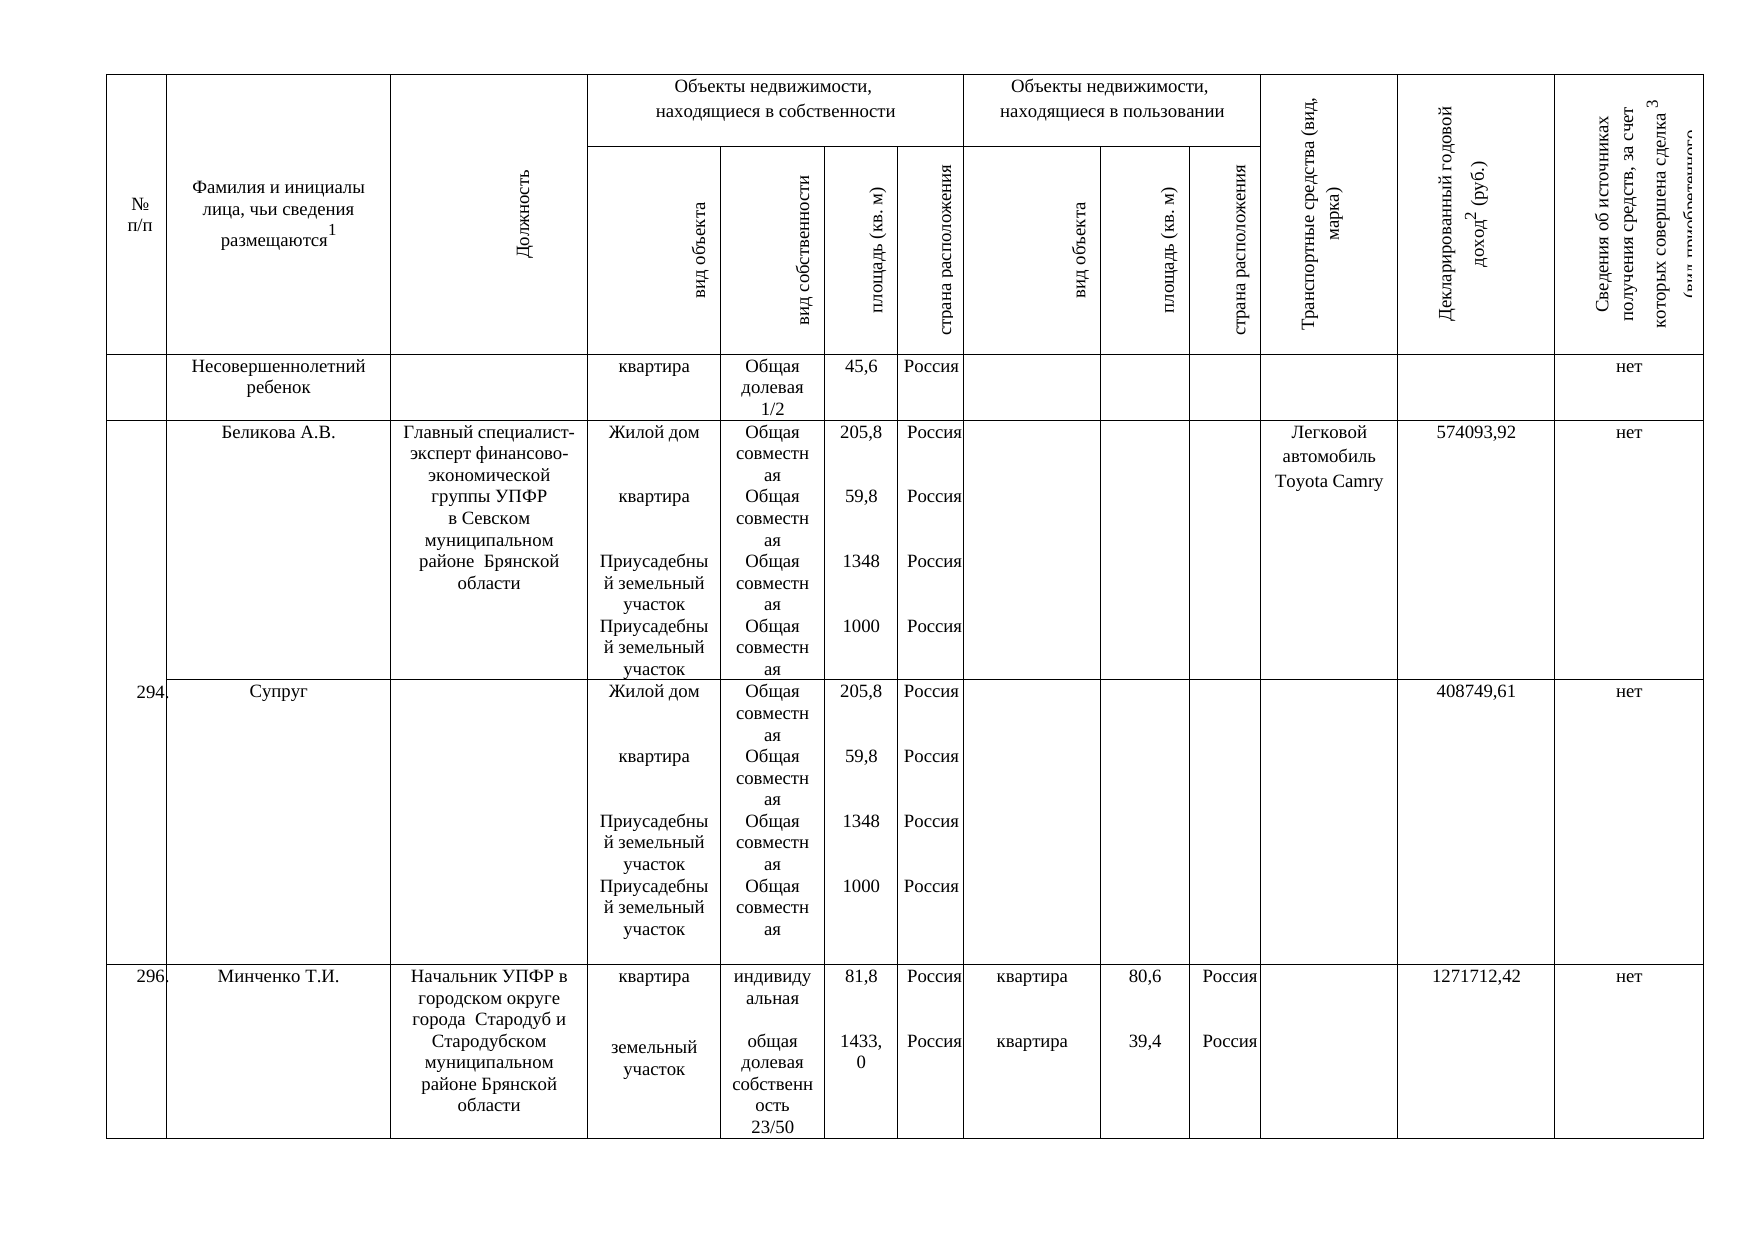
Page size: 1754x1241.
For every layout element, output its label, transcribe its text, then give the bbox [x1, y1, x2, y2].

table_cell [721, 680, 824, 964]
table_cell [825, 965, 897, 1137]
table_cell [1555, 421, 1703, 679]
table_cell страна расположения [898, 147, 963, 354]
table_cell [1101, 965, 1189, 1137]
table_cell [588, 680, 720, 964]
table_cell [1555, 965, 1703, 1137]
table_header Сведения об источниках получения средств, за счет которых совершена сделка 3 (вид приобретенного имущества, источники) [1555, 75, 1703, 354]
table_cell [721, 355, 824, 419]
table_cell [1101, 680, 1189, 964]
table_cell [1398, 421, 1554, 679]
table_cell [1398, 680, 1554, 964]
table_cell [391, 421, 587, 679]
table_header Декларированный годовой доход2 (руб.) [1398, 75, 1554, 354]
table_header Объекты недвижимости, находящиеся в собственности [588, 75, 963, 146]
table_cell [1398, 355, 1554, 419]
table_cell страна расположения [1190, 147, 1260, 354]
table_cell площадь (кв. м) [1101, 147, 1189, 354]
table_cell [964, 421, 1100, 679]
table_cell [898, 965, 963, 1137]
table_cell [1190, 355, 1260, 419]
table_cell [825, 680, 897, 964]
table_cell площадь (кв. м) [825, 147, 897, 354]
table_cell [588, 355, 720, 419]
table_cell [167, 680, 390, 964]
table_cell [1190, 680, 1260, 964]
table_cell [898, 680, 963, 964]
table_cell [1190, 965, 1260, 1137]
table_header Объекты недвижимости, находящиеся в пользовании [964, 75, 1260, 146]
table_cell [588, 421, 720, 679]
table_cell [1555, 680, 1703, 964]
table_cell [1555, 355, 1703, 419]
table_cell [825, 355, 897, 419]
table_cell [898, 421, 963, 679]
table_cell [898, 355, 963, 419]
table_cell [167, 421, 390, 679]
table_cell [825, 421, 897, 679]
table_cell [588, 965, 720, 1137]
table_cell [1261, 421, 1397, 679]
table_header Фамилия и инициалы лица, чьи сведения размещаются1 [167, 75, 390, 354]
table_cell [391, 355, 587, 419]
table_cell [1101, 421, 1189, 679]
table_cell вид объекта [964, 147, 1100, 354]
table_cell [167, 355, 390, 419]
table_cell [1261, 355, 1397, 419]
table_cell вид объекта [588, 147, 720, 354]
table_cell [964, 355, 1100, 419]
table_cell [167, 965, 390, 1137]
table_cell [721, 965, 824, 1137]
table_cell вид собственности [721, 147, 824, 354]
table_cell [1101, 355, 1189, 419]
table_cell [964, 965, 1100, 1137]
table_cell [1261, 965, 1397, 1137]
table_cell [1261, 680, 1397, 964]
table_header Транспортные средства (вид, марка) [1261, 75, 1397, 354]
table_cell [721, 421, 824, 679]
table_header № п/п [107, 75, 166, 354]
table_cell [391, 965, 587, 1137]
table_header Должность [391, 75, 587, 354]
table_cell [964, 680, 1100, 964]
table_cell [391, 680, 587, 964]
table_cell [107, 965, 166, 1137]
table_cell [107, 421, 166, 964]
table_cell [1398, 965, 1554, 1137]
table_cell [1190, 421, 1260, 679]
